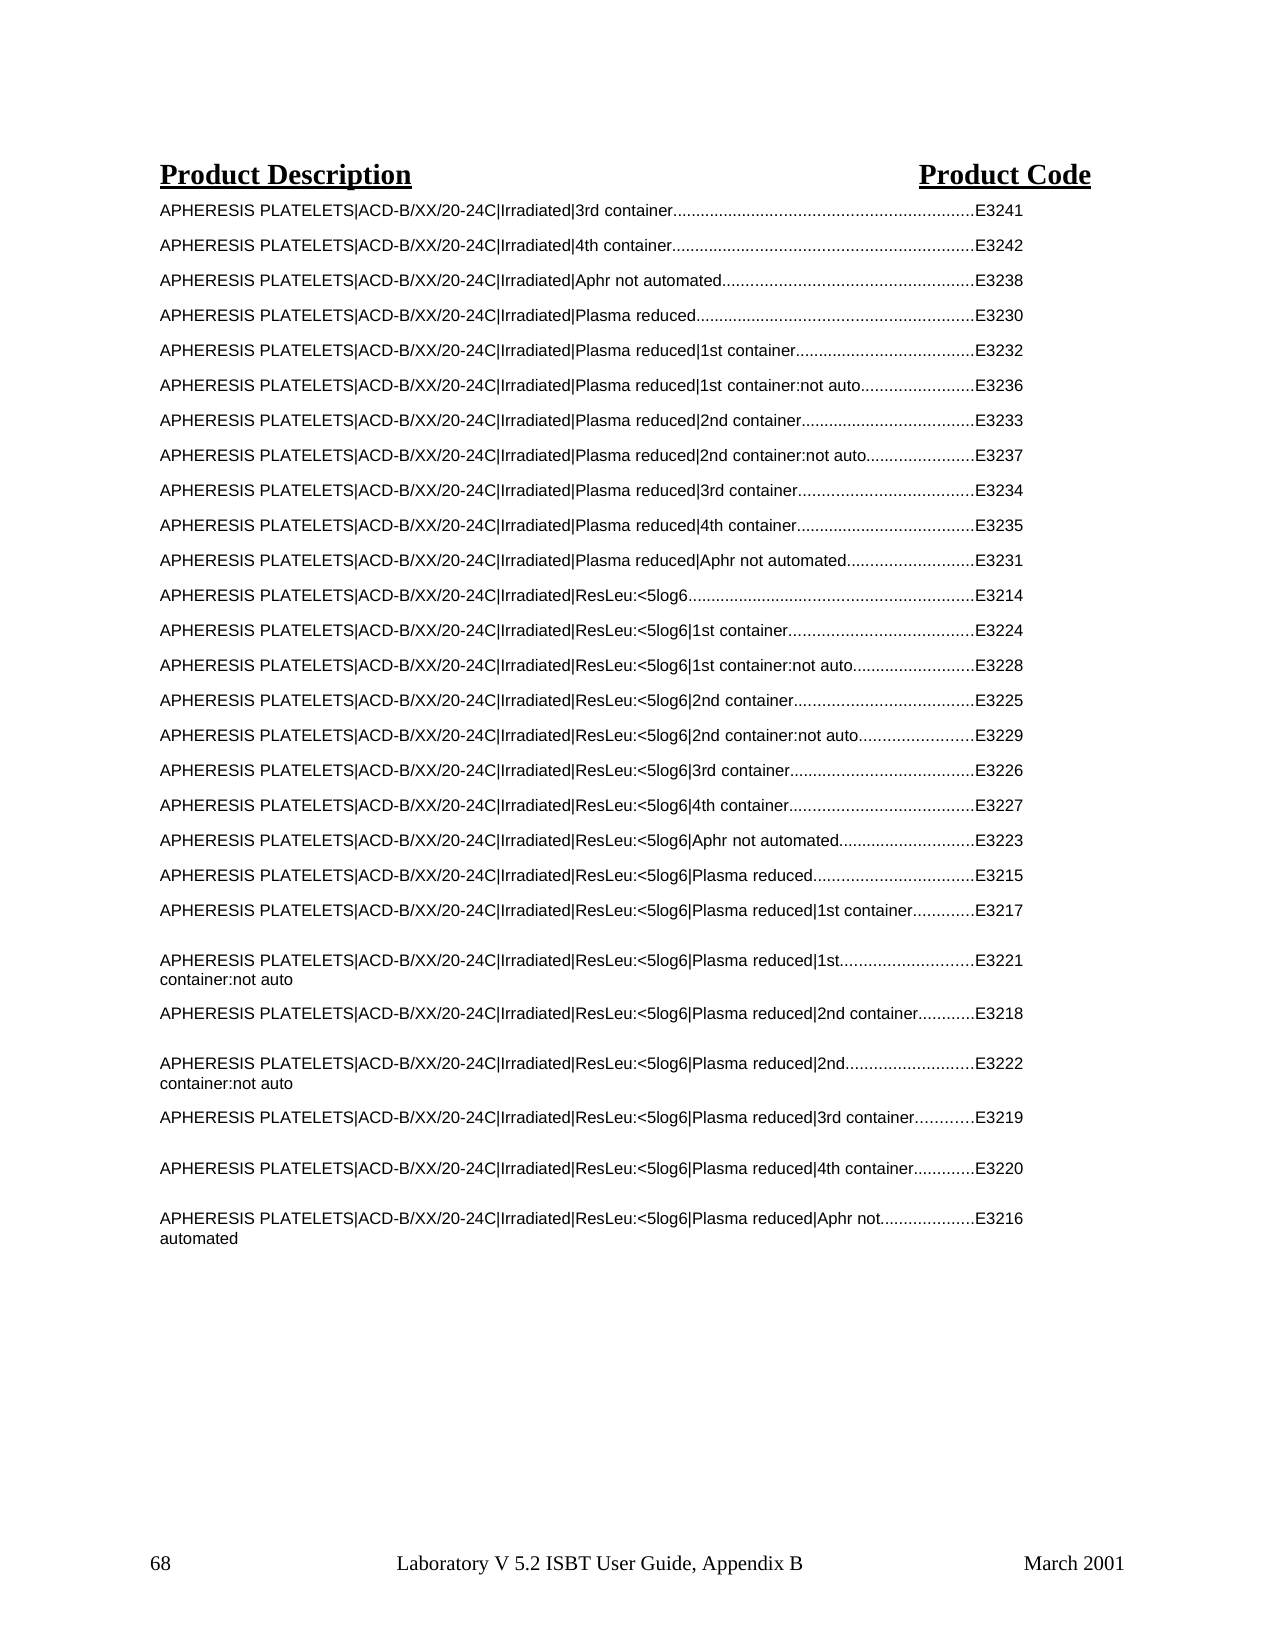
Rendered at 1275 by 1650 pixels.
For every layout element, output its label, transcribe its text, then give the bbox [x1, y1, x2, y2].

text APHERESIS PLATELETS|ACD-B/XX/20-24C|Irradiated|ResLeu:<5log6 E3214 [159, 585, 1173, 604]
text container:not auto [159, 1074, 1173, 1093]
text APHERESIS PLATELETS|ACD-B/XX/20-24C|Irradiated|ResLeu:<5log6|Plasma reduced|4th container E3220 [159, 1159, 1173, 1178]
text APHERESIS PLATELETS|ACD-B/XX/20-24C|Irradiated|ResLeu:<5log6|Plasma reduced|3rd container E3219 [159, 1108, 1173, 1127]
text APHERESIS PLATELETS|ACD-B/XX/20-24C|Irradiated|Plasma reduced|3rd container E3234 [159, 480, 1173, 499]
text APHERESIS PLATELETS|ACD-B/XX/20-24C|Irradiated|Plasma reduced|4th container E3235 [159, 515, 1173, 534]
text APHERESIS PLATELETS|ACD-B/XX/20-24C|Irradiated|ResLeu:<5log6|3rd container E3226 [159, 760, 1173, 779]
text APHERESIS PLATELETS|ACD-B/XX/20-24C|Irradiated|ResLeu:<5log6|Aphr not automated E3223 [159, 830, 1173, 849]
text APHERESIS PLATELETS|ACD-B/XX/20-24C|Irradiated|3rd container E3241 [159, 200, 1173, 219]
text APHERESIS PLATELETS|ACD-B/XX/20-24C|Irradiated|ResLeu:<5log6|Plasma reduced|Aphr not E3216 [159, 1206, 1173, 1229]
text APHERESIS PLATELETS|ACD-B/XX/20-24C|Irradiated|ResLeu:<5log6|Plasma reduced|2nd E3222 [159, 1051, 1173, 1074]
text APHERESIS PLATELETS|ACD-B/XX/20-24C|Irradiated|Aphr not automated E3238 [159, 270, 1173, 289]
text APHERESIS PLATELETS|ACD-B/XX/20-24C|Irradiated|ResLeu:<5log6|1st container:not auto E3228 [159, 655, 1173, 674]
text APHERESIS PLATELETS|ACD-B/XX/20-24C|Irradiated|ResLeu:<5log6|2nd container E3225 [159, 690, 1173, 709]
text APHERESIS PLATELETS|ACD-B/XX/20-24C|Irradiated|Plasma reduced E3230 [159, 305, 1173, 324]
text APHERESIS PLATELETS|ACD-B/XX/20-24C|Irradiated|ResLeu:<5log6|1st container E3224 [159, 620, 1173, 639]
text APHERESIS PLATELETS|ACD-B/XX/20-24C|Irradiated|Plasma reduced|2nd container:not auto E3237 [159, 445, 1173, 464]
text APHERESIS PLATELETS|ACD-B/XX/20-24C|Irradiated|ResLeu:<5log6|Plasma reduced|2nd container E3218 [159, 1004, 1173, 1023]
text APHERESIS PLATELETS|ACD-B/XX/20-24C|Irradiated|Plasma reduced|1st container:not auto E3236 [159, 375, 1173, 394]
text APHERESIS PLATELETS|ACD-B/XX/20-24C|Irradiated|ResLeu:<5log6|Plasma reduced E3215 [159, 865, 1173, 884]
text automated [159, 1229, 1173, 1248]
text APHERESIS PLATELETS|ACD-B/XX/20-24C|Irradiated|ResLeu:<5log6|Plasma reduced|1st E3221 [159, 947, 1173, 971]
text container:not auto [159, 971, 1173, 989]
text APHERESIS PLATELETS|ACD-B/XX/20-24C|Irradiated|4th container E3242 [159, 235, 1173, 254]
text APHERESIS PLATELETS|ACD-B/XX/20-24C|Irradiated|ResLeu:<5log6|2nd container:not auto E3229 [159, 725, 1173, 744]
text APHERESIS PLATELETS|ACD-B/XX/20-24C|Irradiated|ResLeu:<5log6|Plasma reduced|1st container E3217 [159, 900, 1173, 919]
text APHERESIS PLATELETS|ACD-B/XX/20-24C|Irradiated|Plasma reduced|Aphr not automated E3231 [159, 550, 1173, 569]
text APHERESIS PLATELETS|ACD-B/XX/20-24C|Irradiated|Plasma reduced|1st container E3232 [159, 340, 1173, 359]
text APHERESIS PLATELETS|ACD-B/XX/20-24C|Irradiated|ResLeu:<5log6|4th container E3227 [159, 795, 1173, 814]
text APHERESIS PLATELETS|ACD-B/XX/20-24C|Irradiated|Plasma reduced|2nd container E3233 [159, 410, 1173, 429]
